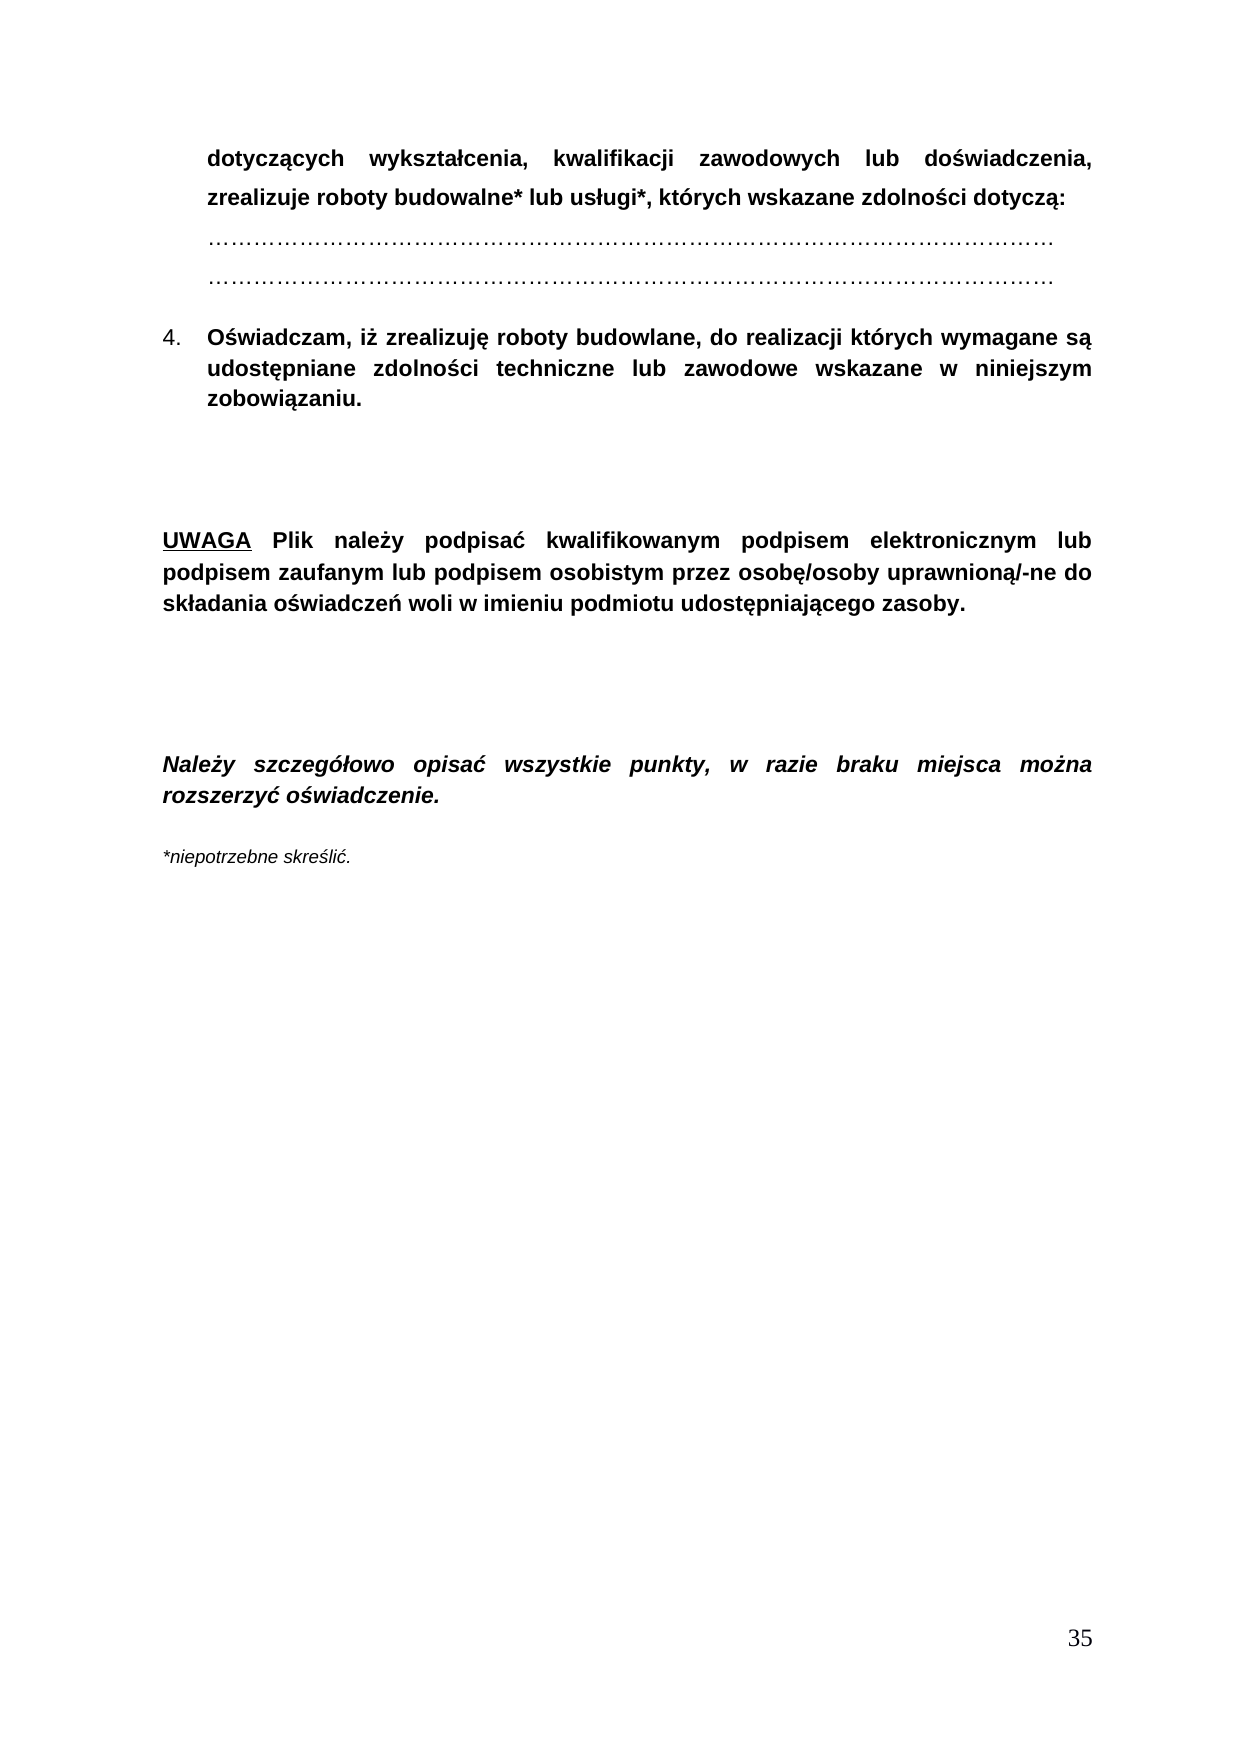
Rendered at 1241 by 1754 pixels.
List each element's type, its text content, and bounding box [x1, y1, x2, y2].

text *niepotrzebne skreślić. [162, 846, 1093, 867]
text UWAGA Plik należy podpisać kwalifikowanym podpisem elektronicznym lub podpisem zaufanym lub podpisem osobistym przez osobę/osoby uprawnioną/-ne do składania oświadczeń woli w imieniu podmiotu udostępniającego zasoby. [162, 527, 1093, 616]
text Należy szczegółowo opisać wszystkie punkty, w razie braku miejsca można rozszerzyć oświadczenie. [162, 751, 1093, 809]
text ………………………………………………………………………………………………… [162, 224, 1093, 250]
list Oświadczam, iż zrealizuję roboty budowlane, do realizacji których wymagane są udostępniane zdolności techniczne lub zawodowe wskazane w niniejszym zobowiązaniu. [162, 324, 1093, 411]
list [162, 145, 1093, 211]
text ………………………………………………………………………………………………… [162, 263, 1093, 289]
